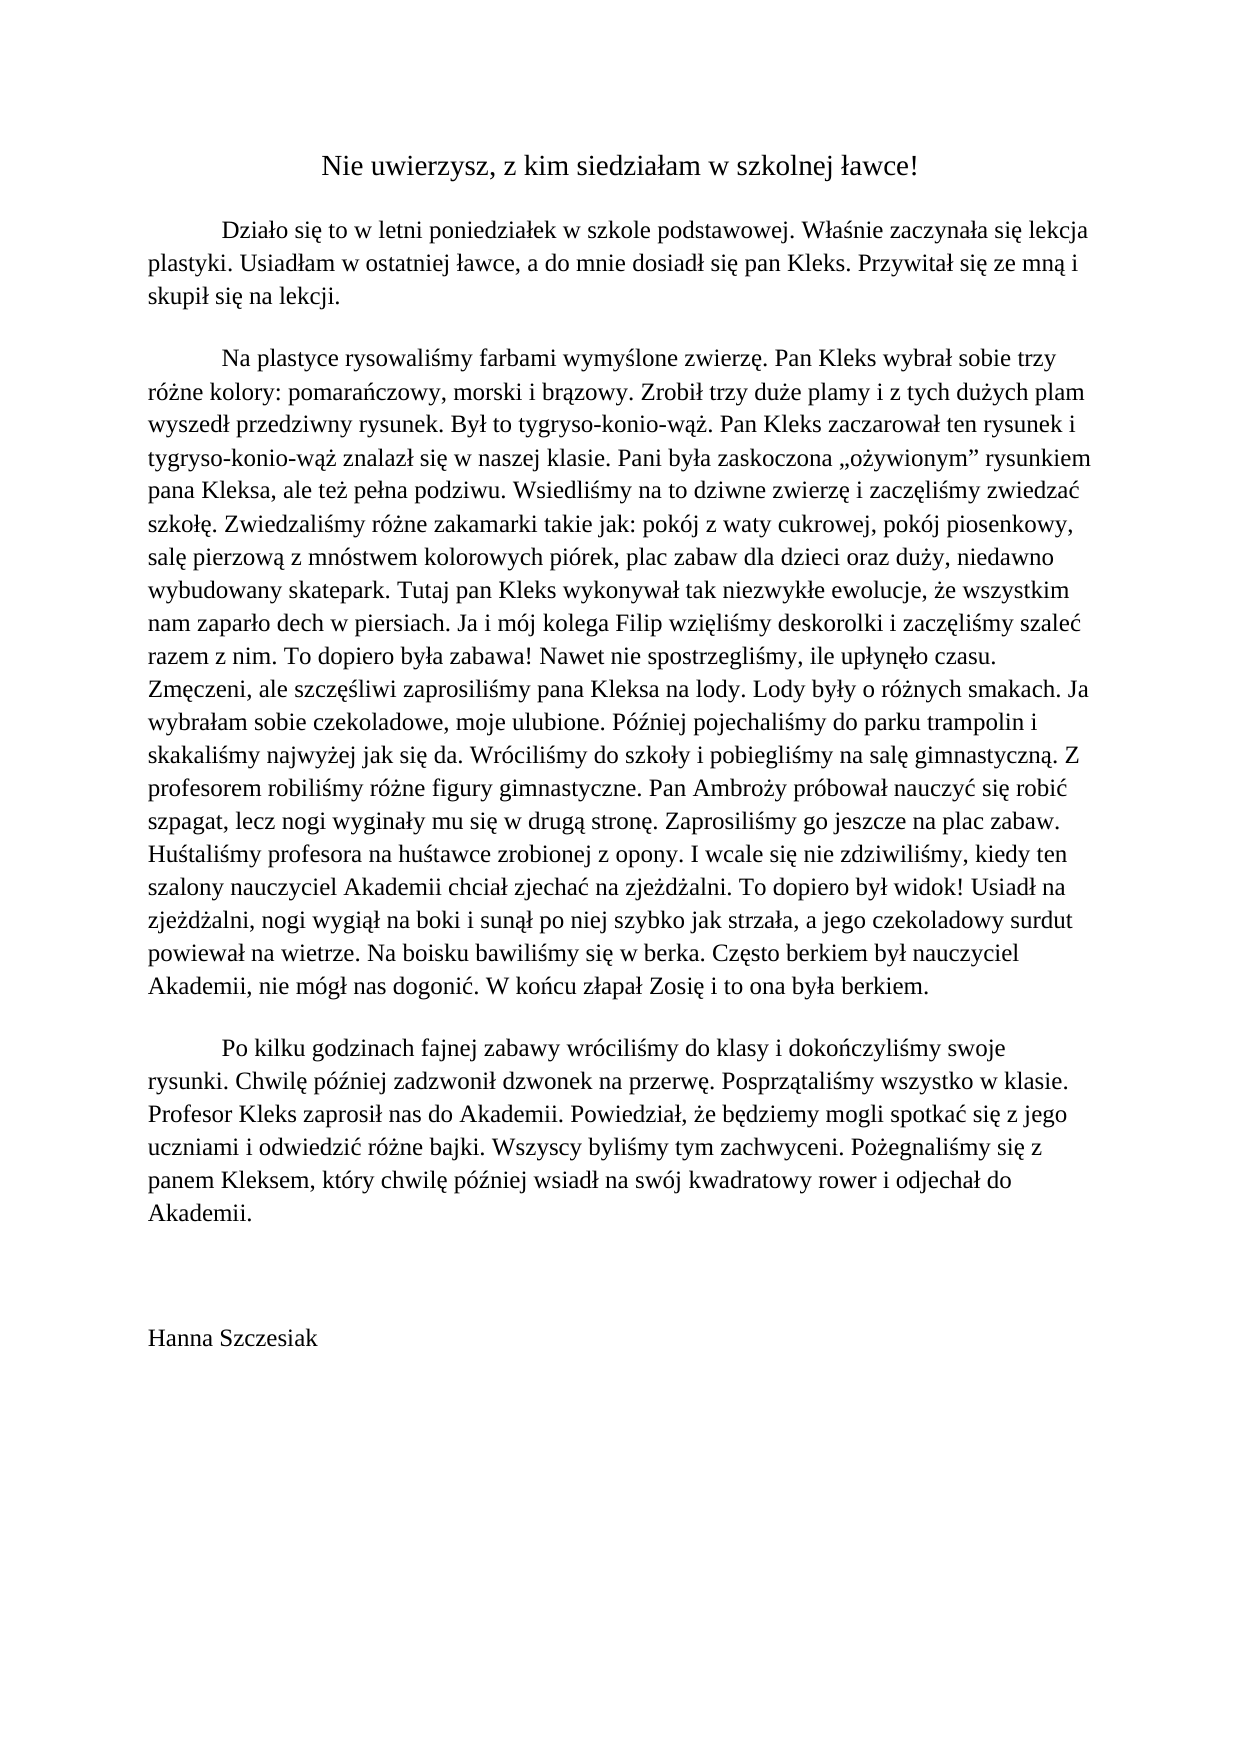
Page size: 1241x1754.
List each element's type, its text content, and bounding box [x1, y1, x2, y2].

text Nie uwierzysz, z kim siedziałam w szkolnej ławce! [148, 148, 1093, 181]
text Działo się to w letni poniedziałek w szkole podstawowej. Właśnie zaczynała się lekcja plastyki. Usiadłam w ostatniej ławce, a do mnie dosiadł się pan Kleks. Przywitał się ze mną i skupił się na lekcji. [148, 215, 1093, 310]
text Hanna Szczesiak [148, 1323, 1093, 1351]
text Na plastyce rysowaliśmy farbami wymyślone zwierzę. Pan Kleks wybrał sobie trzy różne kolory: pomarańczowy, morski i brązowy. Zrobił trzy duże plamy i z tych dużych plam wyszedł przedziwny rysunek. Był to tygryso-konio-wąż. Pan Kleks zaczarował ten rysunek i tygryso-konio-wąż znalazł się w naszej klasie. Pani była zaskoczona „ożywionym” rysunkiem pana Kleksa, ale też pełna podziwu. Wsiedliśmy na to dziwne zwierzę i zaczęliśmy zwiedzać szkołę. Zwiedzaliśmy różne zakamarki takie jak: pokój z waty cukrowej, pokój piosenkowy, salę pierzową z mnóstwem kolorowych piórek, plac zabaw dla dzieci oraz duży, niedawno wybudowany skatepark. Tutaj pan Kleks wykonywał tak niezwykłe ewolucje, że wszystkim nam zaparło dech w piersiach. Ja i mój kolega Filip wzięliśmy deskorolki i zaczęliśmy szaleć razem z nim. To dopiero była zabawa! Nawet nie spostrzegliśmy, ile upłynęło czasu. Zmęczeni, ale szczęśliwi zaprosiliśmy pana Kleksa na lody. Lody były o różnych smakach. Ja wybrałam sobie czekoladowe, moje ulubione. Później pojechaliśmy do parku trampolin i skakaliśmy najwyżej jak się da. Wróciliśmy do szkoły i pobiegliśmy na salę gimnastyczną. Z profesorem robiliśmy różne figury gimnastyczne. Pan Ambroży próbował nauczyć się robić szpagat, lecz nogi wyginały mu się w drugą stronę. Zaprosiliśmy go jeszcze na plac zabaw. Huśtaliśmy profesora na huśtawce zrobionej z opony. I wcale się nie zdziwiliśmy, kiedy ten szalony nauczyciel Akademii chciał zjechać na zjeżdżalni. To dopiero był widok! Usiadł na zjeżdżalni, nogi wygiął na boki i sunął po niej szybko jak strzała, a jego czekoladowy surdut powiewał na wietrze. Na boisku bawiliśmy się w berka. Często berkiem był nauczyciel Akademii, nie mógł nas dogonić. W końcu złapał Zosię i to ona była berkiem. [148, 343, 1093, 1000]
text Po kilku godzinach fajnej zabawy wróciliśmy do klasy i dokończyliśmy swoje rysunki. Chwilę później zadzwonił dzwonek na przerwę. Posprzątaliśmy wszystko w klasie. Profesor Kleks zaprosił nas do Akademii. Powiedział, że będziemy mogli spotkać się z jego uczniami i odwiedzić różne bajki. Wszyscy byliśmy tym zachwyceni. Pożegnaliśmy się z panem Kleksem, który chwilę później wsiadł na swój kwadratowy rower i odjechał do Akademii. [148, 1033, 1093, 1227]
